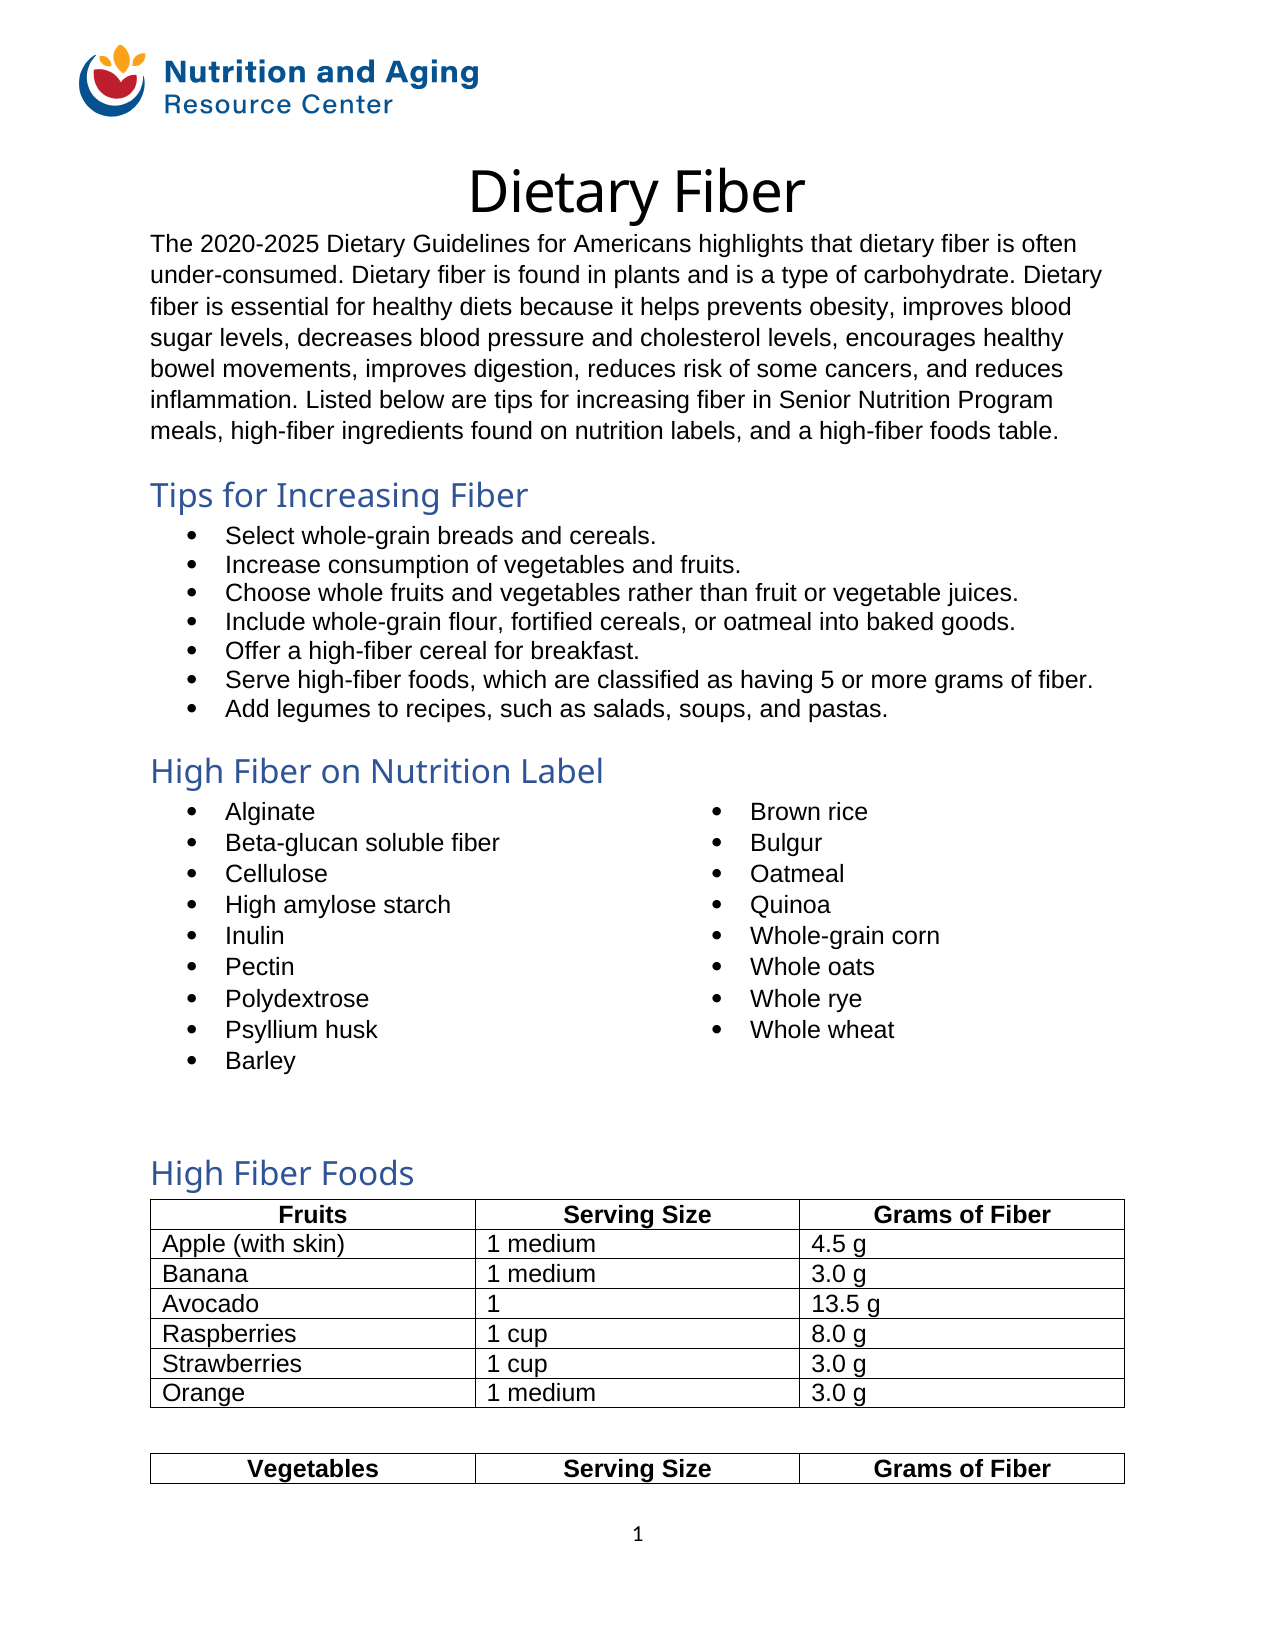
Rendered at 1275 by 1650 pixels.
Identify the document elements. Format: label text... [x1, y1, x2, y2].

table_header Fruits [151, 1200, 475, 1228]
table_header Vegetables [151, 1454, 475, 1483]
list Choose whole fruits and vegetables rather than fruit or vegetable juices. [187, 578, 1125, 607]
list Add legumes to recipes, such as salads, soups, and pastas. [187, 694, 1125, 723]
table_cell 3.0 g [800, 1259, 1124, 1288]
list Barley [187, 1046, 600, 1075]
table_cell 1 cup [476, 1349, 799, 1377]
list Whole wheat [712, 1015, 1125, 1043]
subtitle High Fiber Foods [150, 1150, 1125, 1195]
table_cell 1 medium [476, 1230, 799, 1258]
list Polydextrose [187, 983, 600, 1012]
table_cell 1 cup [476, 1319, 799, 1348]
list Quinoa [712, 890, 1125, 919]
list Offer a high-fiber cereal for breakfast. [187, 636, 1125, 665]
table_cell Banana [151, 1259, 475, 1288]
list Increase consumption of vegetables and fruits. [187, 549, 1125, 578]
list Pectin [187, 952, 600, 981]
table_cell 1 [476, 1289, 799, 1318]
table_header Serving Size [476, 1200, 799, 1228]
table_cell 3.0 g [800, 1379, 1124, 1407]
picture [75, 45, 502, 125]
list Whole rye [712, 983, 1125, 1012]
subtitle Tips for Increasing Fiber [150, 472, 1125, 517]
list High amylose starch [187, 890, 600, 919]
list Psyllium husk [187, 1015, 600, 1043]
list Select whole-grain breads and cereals. [187, 521, 1125, 549]
table_cell Raspberries [151, 1319, 475, 1348]
table_header Serving Size [476, 1454, 799, 1483]
list Alginate [187, 797, 600, 826]
text The 2020-2025 Dietary Guidelines for Americans highlights that dietary fiber is often under-consumed. Dietary fiber is found in plants and is a type of carbohydrate. Dietary fiber is essential for healthy diets because it helps prevents obesity, improves blood sugar levels, decreases blood pressure and cholesterol levels, encourages healthy bowel movements, improves digestion, reduces risk of some cancers, and reduces inflammation. Listed below are tips for increasing fiber in Senior Nutrition Program meals, high-fiber ingredients found on nutrition labels, and a high-fiber foods table. [150, 229, 1125, 444]
table_cell Orange [151, 1379, 475, 1407]
list Whole oats [712, 952, 1125, 981]
table_header Grams of Fiber [800, 1454, 1124, 1483]
list Include whole-grain flour, fortified cereals, or oatmeal into baked goods. [187, 607, 1125, 636]
list Inulin [187, 921, 600, 950]
list Serve high-fiber foods, which are classified as having 5 or more grams of fiber. [187, 665, 1125, 694]
table_cell Strawberries [151, 1349, 475, 1377]
table_cell Avocado [151, 1289, 475, 1318]
list Cellulose [187, 859, 600, 888]
list Whole-grain corn [712, 921, 1125, 950]
table_cell 3.0 g [800, 1349, 1124, 1377]
table_cell 4.5 g [800, 1230, 1124, 1258]
table_cell 8.0 g [800, 1319, 1124, 1348]
table_header Grams of Fiber [800, 1200, 1124, 1228]
subtitle High Fiber on Nutrition Label [150, 748, 1125, 793]
list Bulgur [712, 828, 1125, 857]
table_cell 1 medium [476, 1379, 799, 1407]
table_cell Apple (with skin) [151, 1230, 475, 1258]
list Oatmeal [712, 859, 1125, 888]
list Beta-glucan soluble fiber [187, 828, 600, 857]
table_cell 13.5 g [800, 1289, 1124, 1318]
table_cell 1 medium [476, 1259, 799, 1288]
list Brown rice [712, 797, 1125, 826]
title Dietary Fiber [150, 150, 1125, 229]
